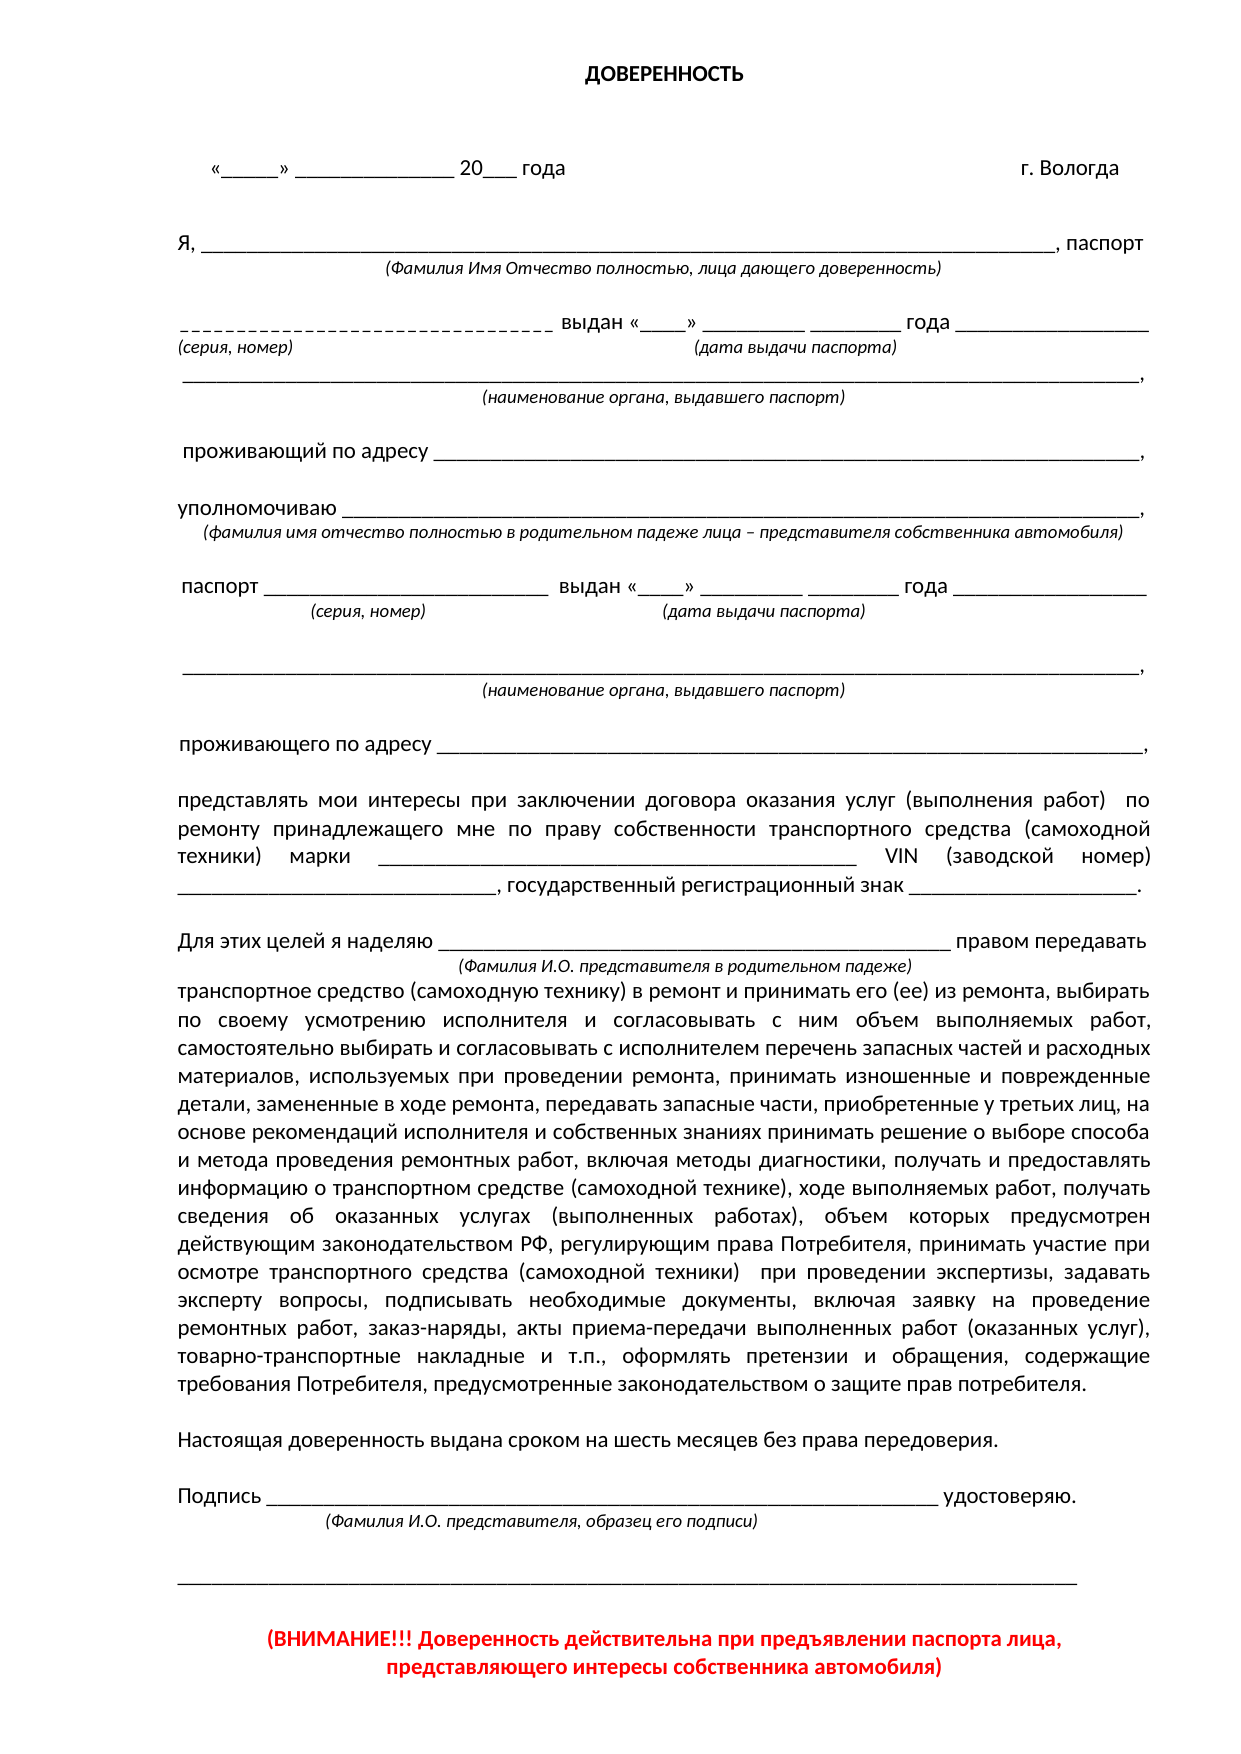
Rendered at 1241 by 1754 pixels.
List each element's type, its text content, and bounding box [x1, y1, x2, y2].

text (Фамилия И.О. представителя в родительном падеже) [177, 954, 1152, 977]
text (фамилия имя отчество полностью в родительном падеже лица – представителя собственника автомобиля) [177, 521, 1152, 544]
text представлять мои интересы при заключении договора оказания услуг (выполнения работ) по ремонту принадлежащего мне по праву собственности транспортного средства (самоходной техники) марки __________________________________________ VIN (заводской номер) ____________________________, государственный регистрационный знак ____________________. [177, 786, 1152, 898]
text ____________________________________________________________________________________, [177, 651, 1152, 679]
text (Фамилия Имя Отчество полностью, лица дающего доверенность) [177, 256, 1152, 279]
text ____________________________________________________________________________________, [177, 358, 1152, 386]
text Для этих целей я наделяю _____________________________________________ правом передавать [177, 926, 1152, 954]
text (наименование органа, выдавшего паспорт) [177, 386, 1152, 409]
text Подпись ___________________________________________________________ удостоверяю. [177, 1481, 1152, 1509]
text (Фамилия И.О. представителя, образец его подписи) [177, 1509, 1152, 1532]
text ДОВЕРЕННОСТЬ [177, 59, 1152, 87]
text «_____» ______________ 20___ года г. Вологда [177, 153, 1152, 181]
text Я, ___________________________________________________________________________, паспорт [177, 228, 1152, 256]
text (наименование органа, выдавшего паспорт) [177, 679, 1152, 702]
text проживающий по адресу ______________________________________________________________, [177, 437, 1152, 465]
text _________________________________ выдан «____» _________ ________ года _________________ [177, 307, 1152, 335]
text паспорт _________________________ выдан «____» _________ ________ года _________________ [177, 572, 1152, 600]
text _______________________________________________________________________________ [177, 1560, 1152, 1588]
text проживающего по адресу ______________________________________________________________, [177, 729, 1152, 758]
text транспортное средство (самоходную технику) в ремонт и принимать его (ее) из ремонта, выбирать по своему усмотрению исполнителя и согласовывать с ним объем выполняемых работ, самостоятельно выбирать и согласовывать с исполнителем перечень запасных частей и расходных материалов, используемых при проведении ремонта, принимать изношенные и поврежденные детали, замененные в ходе ремонта, передавать запасные части, приобретенные у третьих лиц, на основе рекомендаций исполнителя и собственных знаниях принимать решение о выборе способа и метода проведения ремонтных работ, включая методы диагностики, получать и предоставлять информацию о транспортном средстве (самоходной технике), ходе выполняемых работ, получать сведения об оказанных услугах (выполненных работах), объем которых предусмотрен действующим законодательством РФ, регулирующим права Потребителя, принимать участие при осмотре транспортного средства (самоходной техники) при проведении экспертизы, задавать эксперту вопросы, подписывать необходимые документы, включая заявку на проведение ремонтных работ, заказ-наряды, акты приема-передачи выполненных работ (оказанных услуг), товарно-транспортные накладные и т.п., оформлять претензии и обращения, содержащие требования Потребителя, предусмотренные законодательством о защите прав потребителя. [177, 977, 1152, 1397]
text (серия, номер) (дата выдачи паспорта) [177, 600, 1152, 623]
text уполномочиваю ______________________________________________________________________, [177, 493, 1152, 521]
text (серия, номер) (дата выдачи паспорта) [177, 335, 1152, 358]
text Настоящая доверенность выдана сроком на шесть месяцев без права передоверия. [177, 1425, 1152, 1453]
